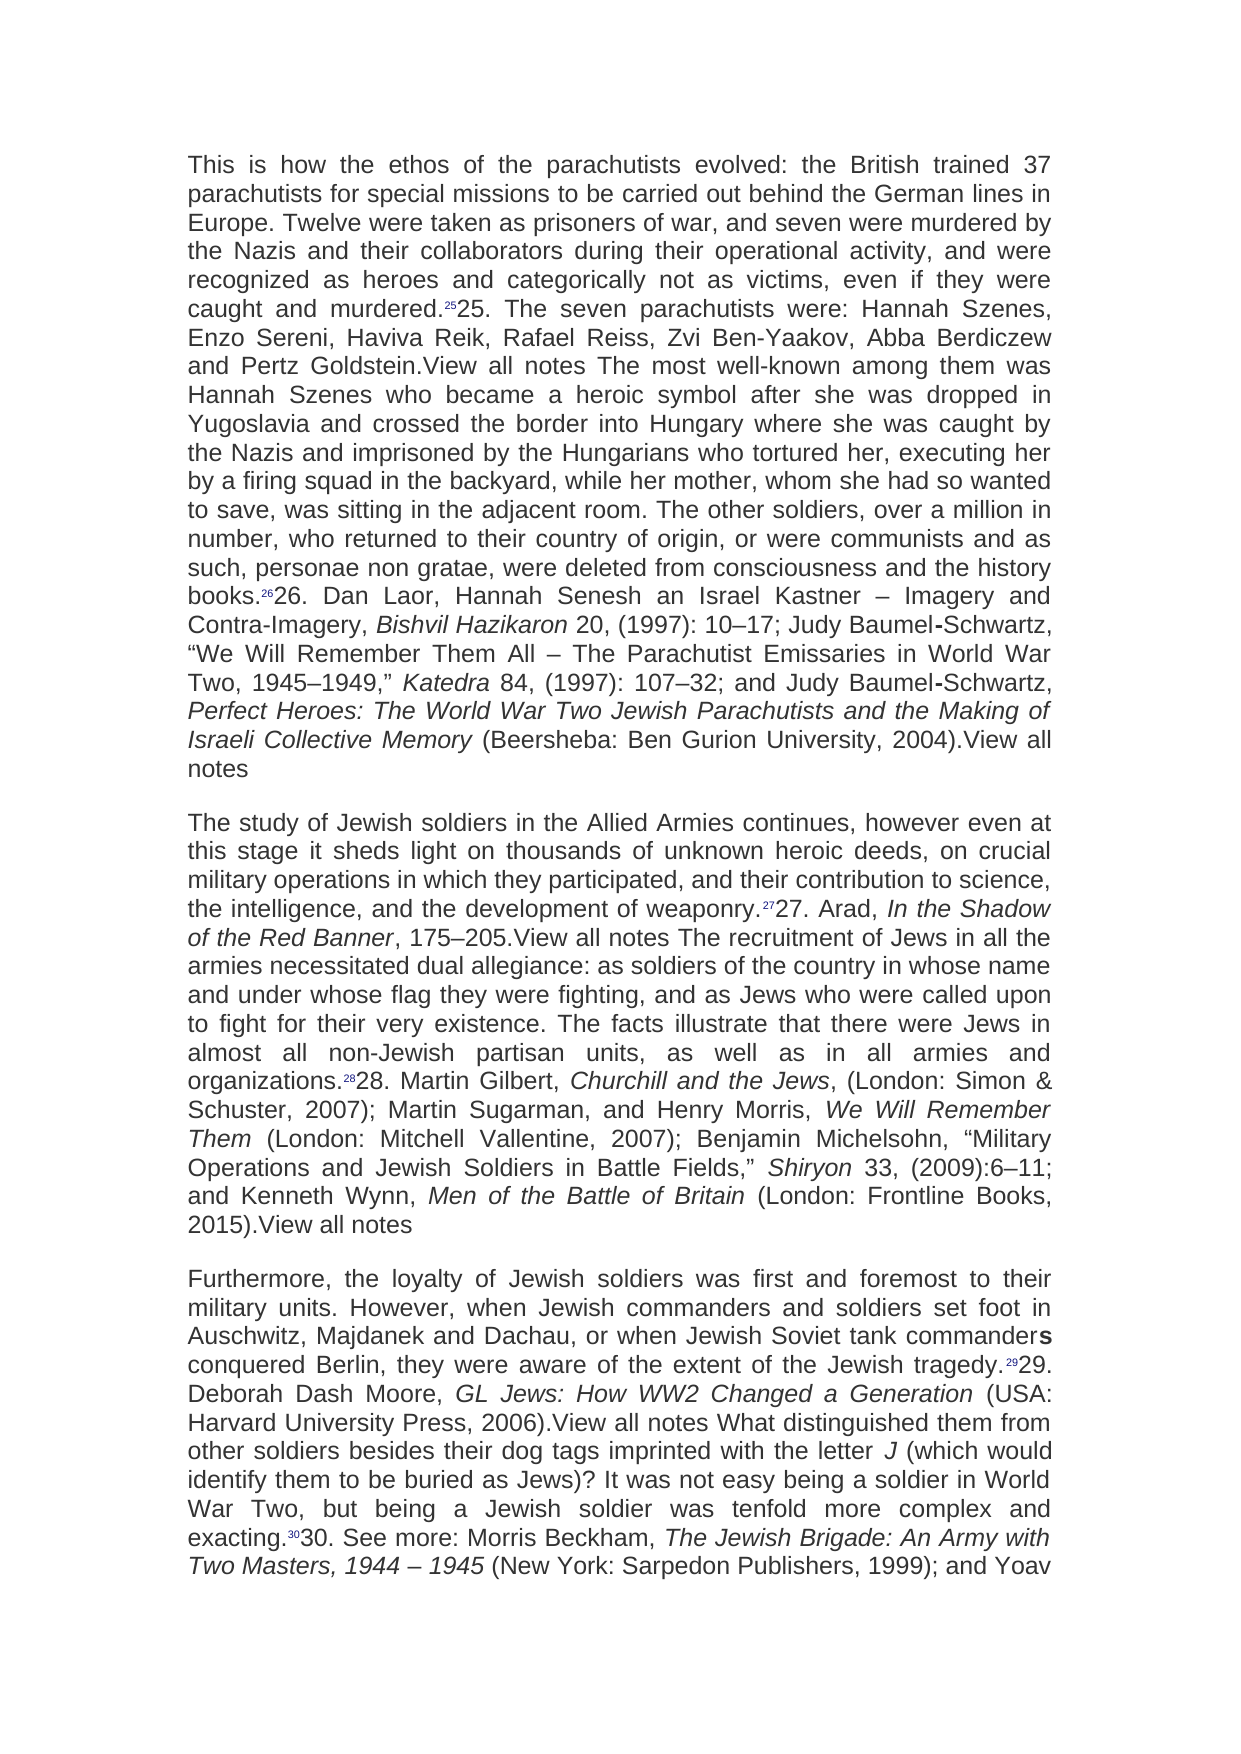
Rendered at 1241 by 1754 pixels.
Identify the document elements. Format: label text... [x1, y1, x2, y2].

text The study of Jewish soldiers in the Allied Armies continues, however even at this stage it sheds light on thousands of unknown heroic deeds, on crucial military operations in which they participated, and their contribution to science, the intelligence, and the development of weaponry.2727. Arad, In the Shadow of the Red Banner, 175–205.View all notes The recruitment of Jews in all the armies necessitated dual allegiance: as soldiers of the country in whose name and under whose flag they were fighting, and as Jews who were called upon to fight for their very existence. The facts illustrate that there were Jews in almost all non-Jewish partisan units, as well as in all armies and organizations.2828. Martin Gilbert, Churchill and the Jews, (London: Simon & Schuster, 2007); Martin Sugarman, and Henry Morris, We Will Remember Them (London: Mitchell Vallentine, 2007); Benjamin Michelsohn, “Military Operations and Jewish Soldiers in Battle Fields,” Shiryon 33, (2009):6–11; and Kenneth Wynn, Men of the Battle of Britain (London: Frontline Books, 2015).View all notes [187, 807, 1053, 1239]
text This is how the ethos of the parachutists evolved: the British trained 37 parachutists for special missions to be carried out behind the German lines in Europe. Twelve were taken as prisoners of war, and seven were murdered by the Nazis and their collaborators during their operational activity, and were recognized as heroes and categorically not as victims, even if they were caught and murdered.2525. The seven parachutists were: Hannah Szenes, Enzo Sereni, Haviva Reik, Rafael Reiss, Zvi Ben-Yaakov, Abba Berdiczew and Pertz Goldstein.View all notes The most well-known among them was Hannah Szenes who became a heroic symbol after she was dropped in Yugoslavia and crossed the border into Hungary where she was caught by the Nazis and imprisoned by the Hungarians who tortured her, executing her by a firing squad in the backyard, while her mother, whom she had so wanted to save, was sitting in the adjacent room. The other soldiers, over a million in number, who returned to their country of origin, or were communists and as such, personae non gratae, were deleted from consciousness and the history books.2626. Dan Laor, Hannah Senesh an Israel Kastner – Imagery and Contra-Imagery, Bishvil Hazikaron 20, (1997): 10–17; Judy Baumel-Schwartz, “We Will Remember Them All – The Parachutist Emissaries in World War Two, 1945–1949,” Katedra 84, (1997): 107–32; and Judy Baumel-Schwartz, Perfect Heroes: The World War Two Jewish Parachutists and the Making of Israeli Collective Memory (Beersheba: Ben Gurion University, 2004).View all notes [187, 150, 1053, 782]
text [187, 1264, 1053, 1580]
